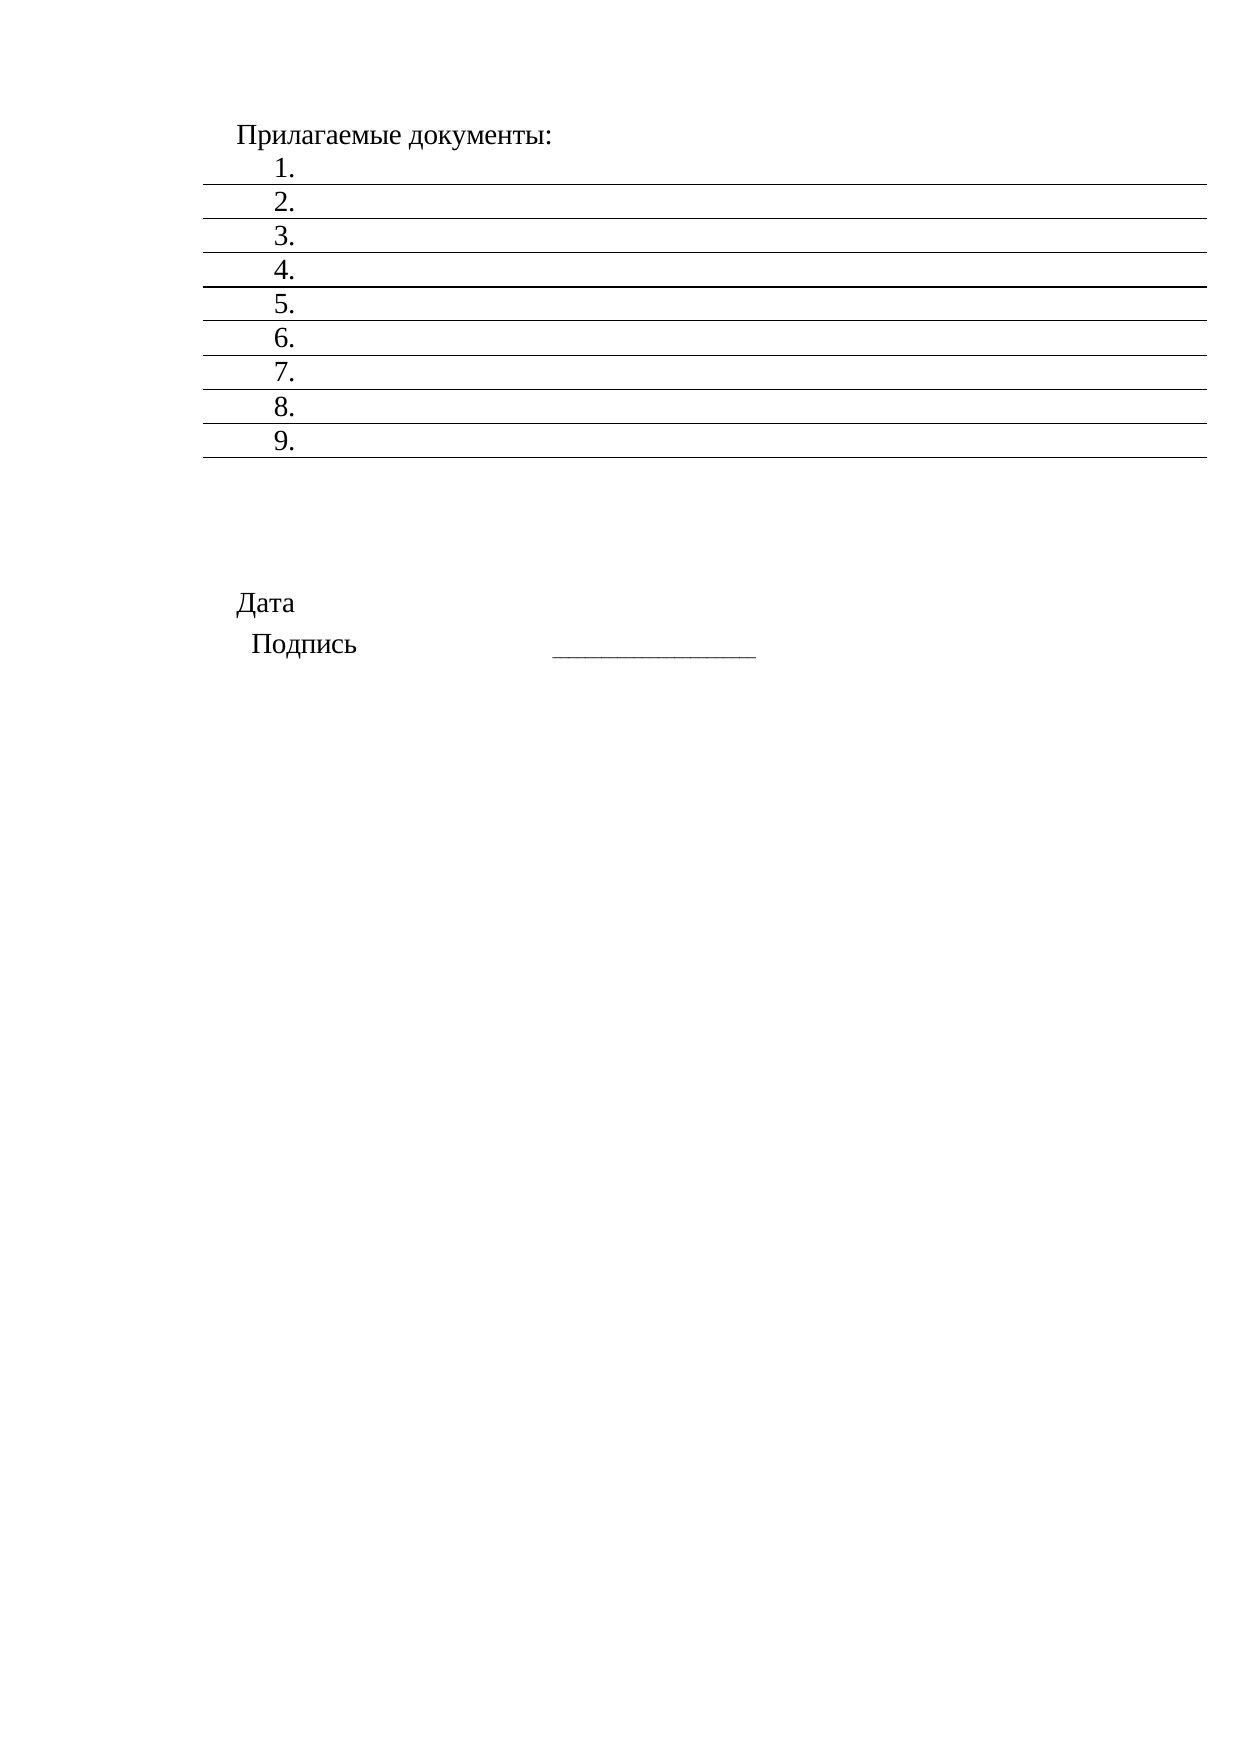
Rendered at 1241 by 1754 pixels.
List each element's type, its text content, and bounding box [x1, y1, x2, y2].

table_cell 3. [203, 219, 1207, 252]
table_cell 7. [203, 356, 1207, 388]
table_header 1. [203, 151, 1207, 184]
table_cell 8. [203, 390, 1207, 423]
text Подпись _________________________ [177, 627, 1152, 660]
table_cell 2. [203, 185, 1207, 218]
table_cell 6. [203, 321, 1207, 354]
table_cell 4. [203, 253, 1207, 286]
text Прилагаемые документы: [177, 118, 1152, 151]
table_cell 5. [203, 288, 1207, 320]
text Дата [177, 558, 1152, 627]
table_cell 9. [203, 424, 1207, 457]
